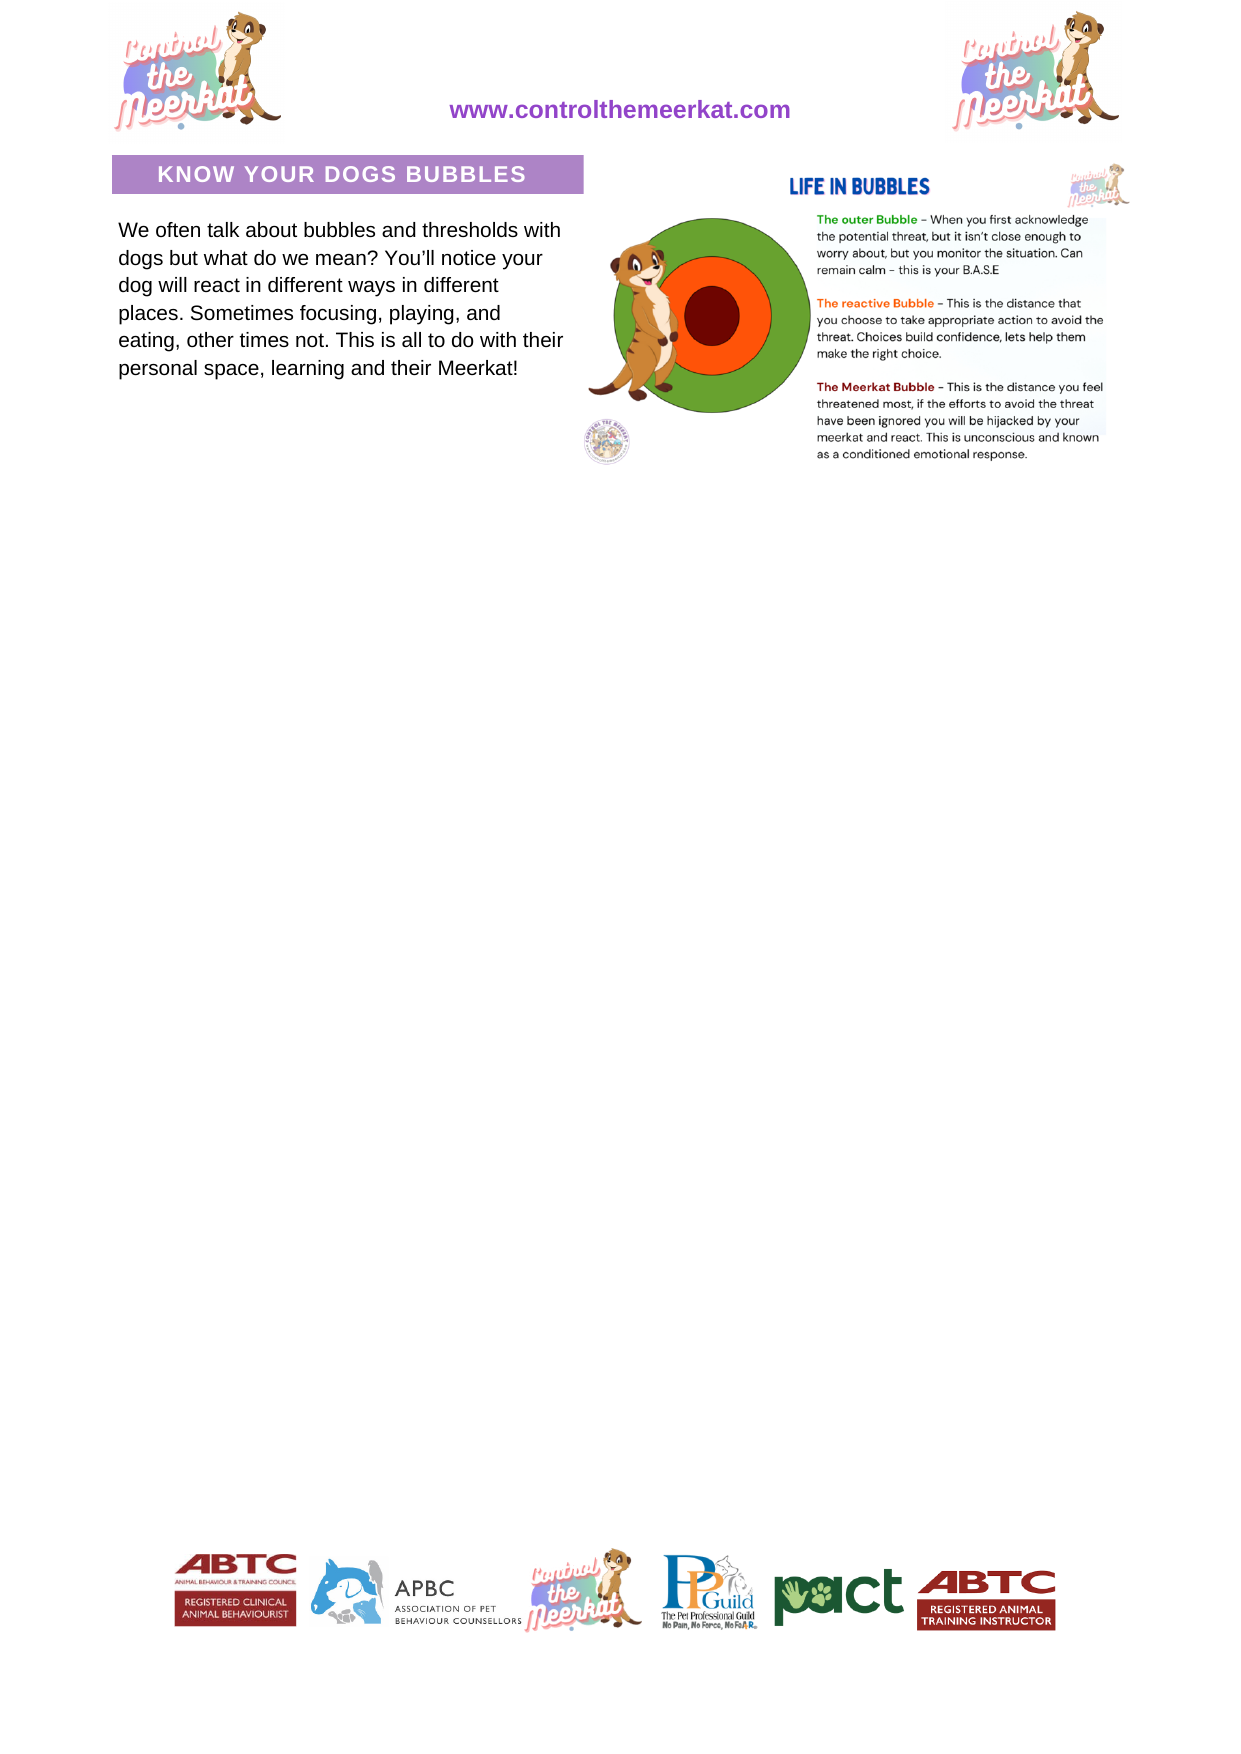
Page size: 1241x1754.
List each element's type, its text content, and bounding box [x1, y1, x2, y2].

text We often talk about bubbles and thresholds with dogs but what do we mean? You’ll notice your dog will react in different ways in different places. Sometimes focusing, playing, and eating, other times not. This is all to do with their personal space, learning and their Meerkat! [118, 218, 582, 407]
picture [107, 2, 285, 144]
picture [582, 154, 1135, 465]
subtitle Know Your dogs bubbles [118, 161, 582, 187]
picture [118, 1537, 1123, 1641]
picture [945, 1, 1123, 143]
